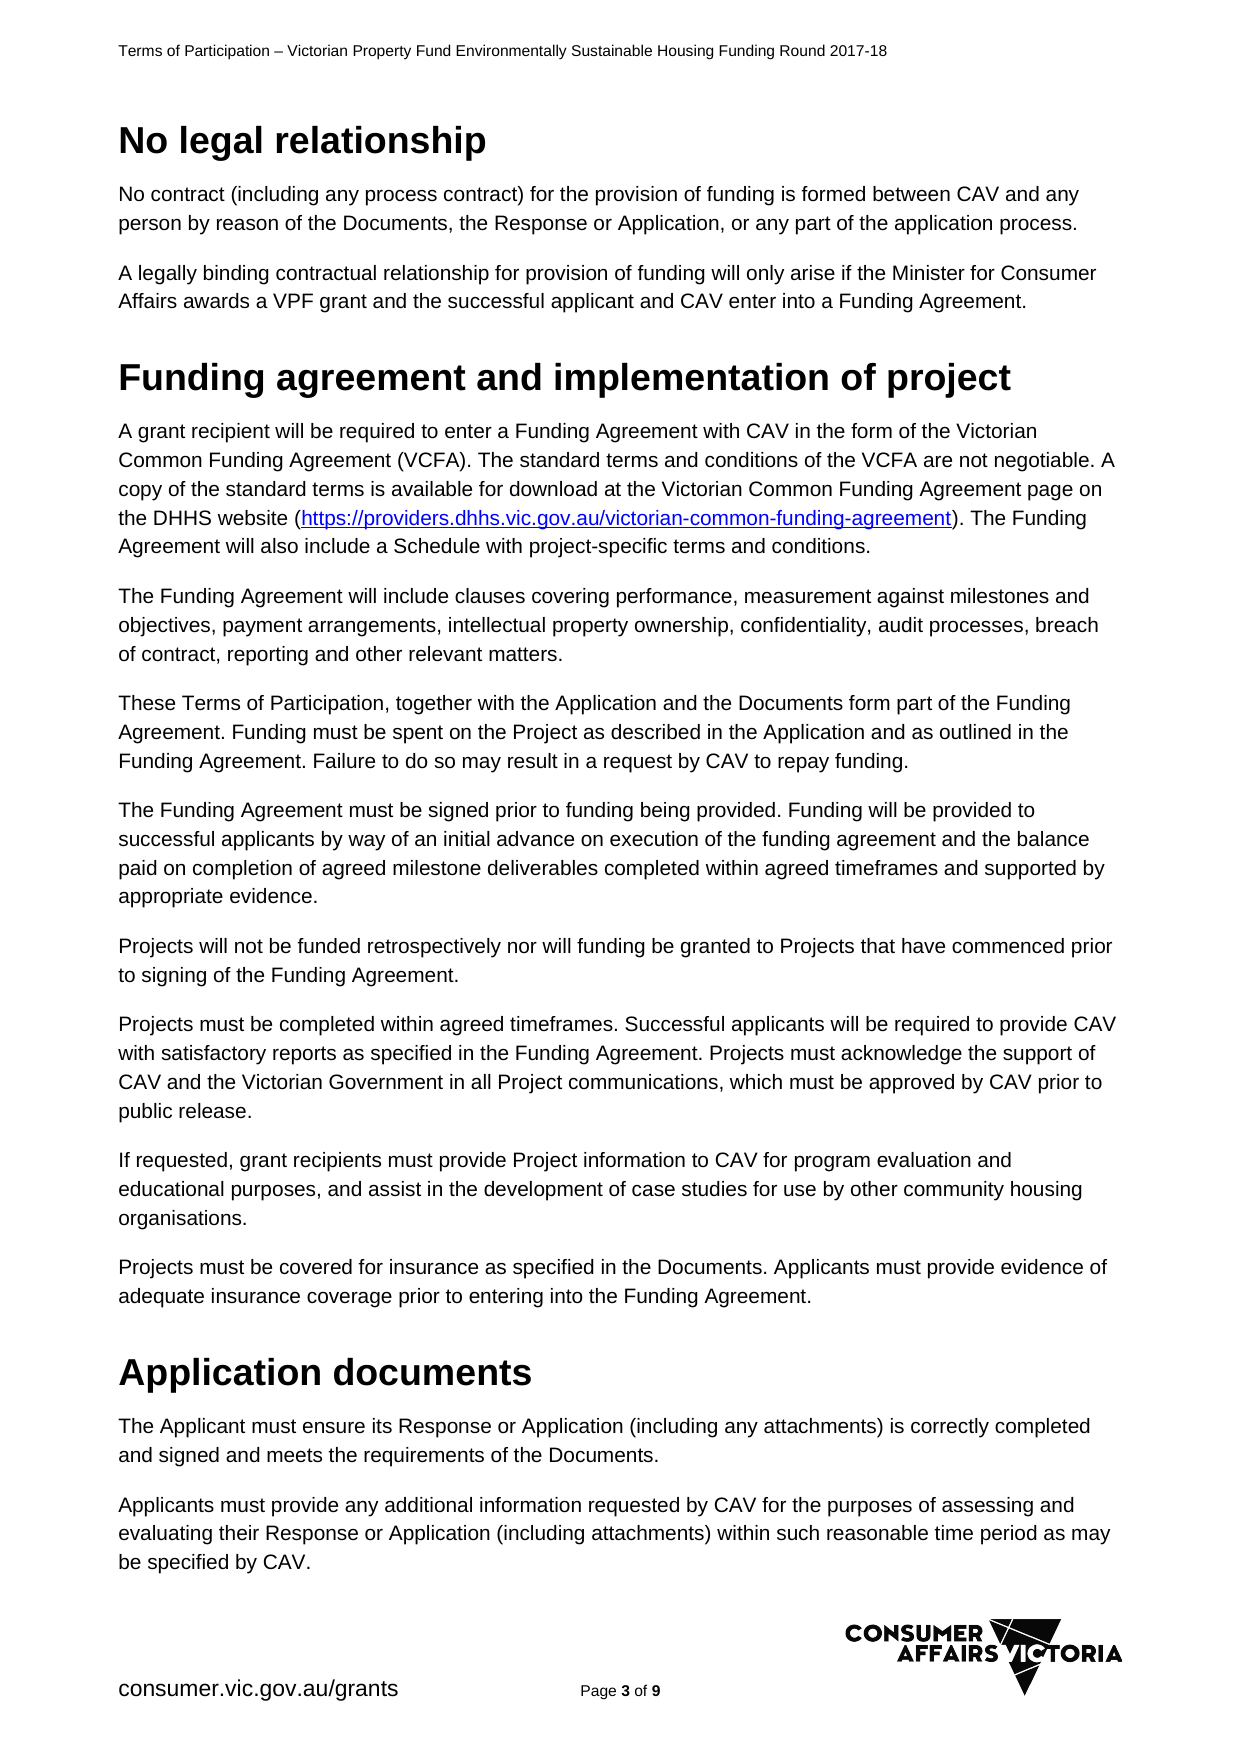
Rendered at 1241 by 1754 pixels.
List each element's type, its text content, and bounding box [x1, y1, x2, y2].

text No contract (including any process contract) for the provision of funding is formed between CAV and any person by reason of the Documents, the Response or Application, or any part of the application process. [118, 182, 1122, 235]
text Projects must be covered for insurance as specified in the Documents. Applicants must provide evidence of adequate insurance coverage prior to entering into the Funding Agreement. [118, 1255, 1122, 1308]
text Applicants must provide any additional information requested by CAV for the purposes of assessing and evaluating their Response or Application (including attachments) within such reasonable time period as may be specified by CAV. [118, 1492, 1122, 1574]
text The Applicant must ensure its Response or Application (including any attachments) is correctly completed and signed and meets the requirements of the Documents. [118, 1414, 1122, 1467]
text Projects will not be funded retrospectively nor will funding be granted to Projects that have commenced prior to signing of the Funding Agreement. [118, 934, 1122, 987]
text These Terms of Participation, together with the Application and the Documents form part of the Funding Agreement. Funding must be spent on the Project as described in the Application and as outlined in the Funding Agreement. Failure to do so may result in a request by CAV to repay funding. [118, 691, 1122, 772]
subtitle Application documents [118, 1350, 1122, 1393]
text The Funding Agreement will include clauses covering performance, measurement against milestones and objectives, payment arrangements, intellectual property ownership, confidentiality, audit processes, breach of contract, reporting and other relevant matters. [118, 584, 1122, 665]
text The Funding Agreement must be signed prior to funding being provided. Funding will be provided to successful applicants by way of an initial advance on execution of the funding agreement and the balance paid on completion of agreed milestone deliverables completed within agreed timeframes and supported by appropriate evidence. [118, 798, 1122, 908]
text Projects must be completed within agreed timeframes. Successful applicants will be required to provide CAV with satisfactory reports as specified in the Funding Agreement. Projects must acknowledge the support of CAV and the Victorian Government in all Project communications, which must be approved by CAV prior to public release. [118, 1012, 1122, 1122]
picture [845, 1619, 1123, 1696]
subtitle Funding agreement and implementation of project [118, 355, 1122, 398]
text A legally binding contractual relationship for provision of funding will only arise if the Minister for Consumer Affairs awards a VPF grant and the successful applicant and CAV enter into a Funding Agreement. [118, 260, 1122, 313]
text If requested, grant recipients must provide Project information to CAV for program evaluation and educational purposes, and assist in the development of case studies for use by other community housing organisations. [118, 1148, 1122, 1229]
text A grant recipient will be required to enter a Funding Agreement with CAV in the form of the Victorian Common Funding Agreement (VCFA). The standard terms and conditions of the VCFA are not negotiable. A copy of the standard terms is available for download at the Victorian Common Funding Agreement page on the DHHS website (https://providers.dhhs.vic.gov.au/victorian-common-funding-agreement). The Funding Agreement will also include a Schedule with project-specific terms and conditions. [118, 419, 1122, 558]
subtitle No legal relationship [118, 118, 1122, 161]
